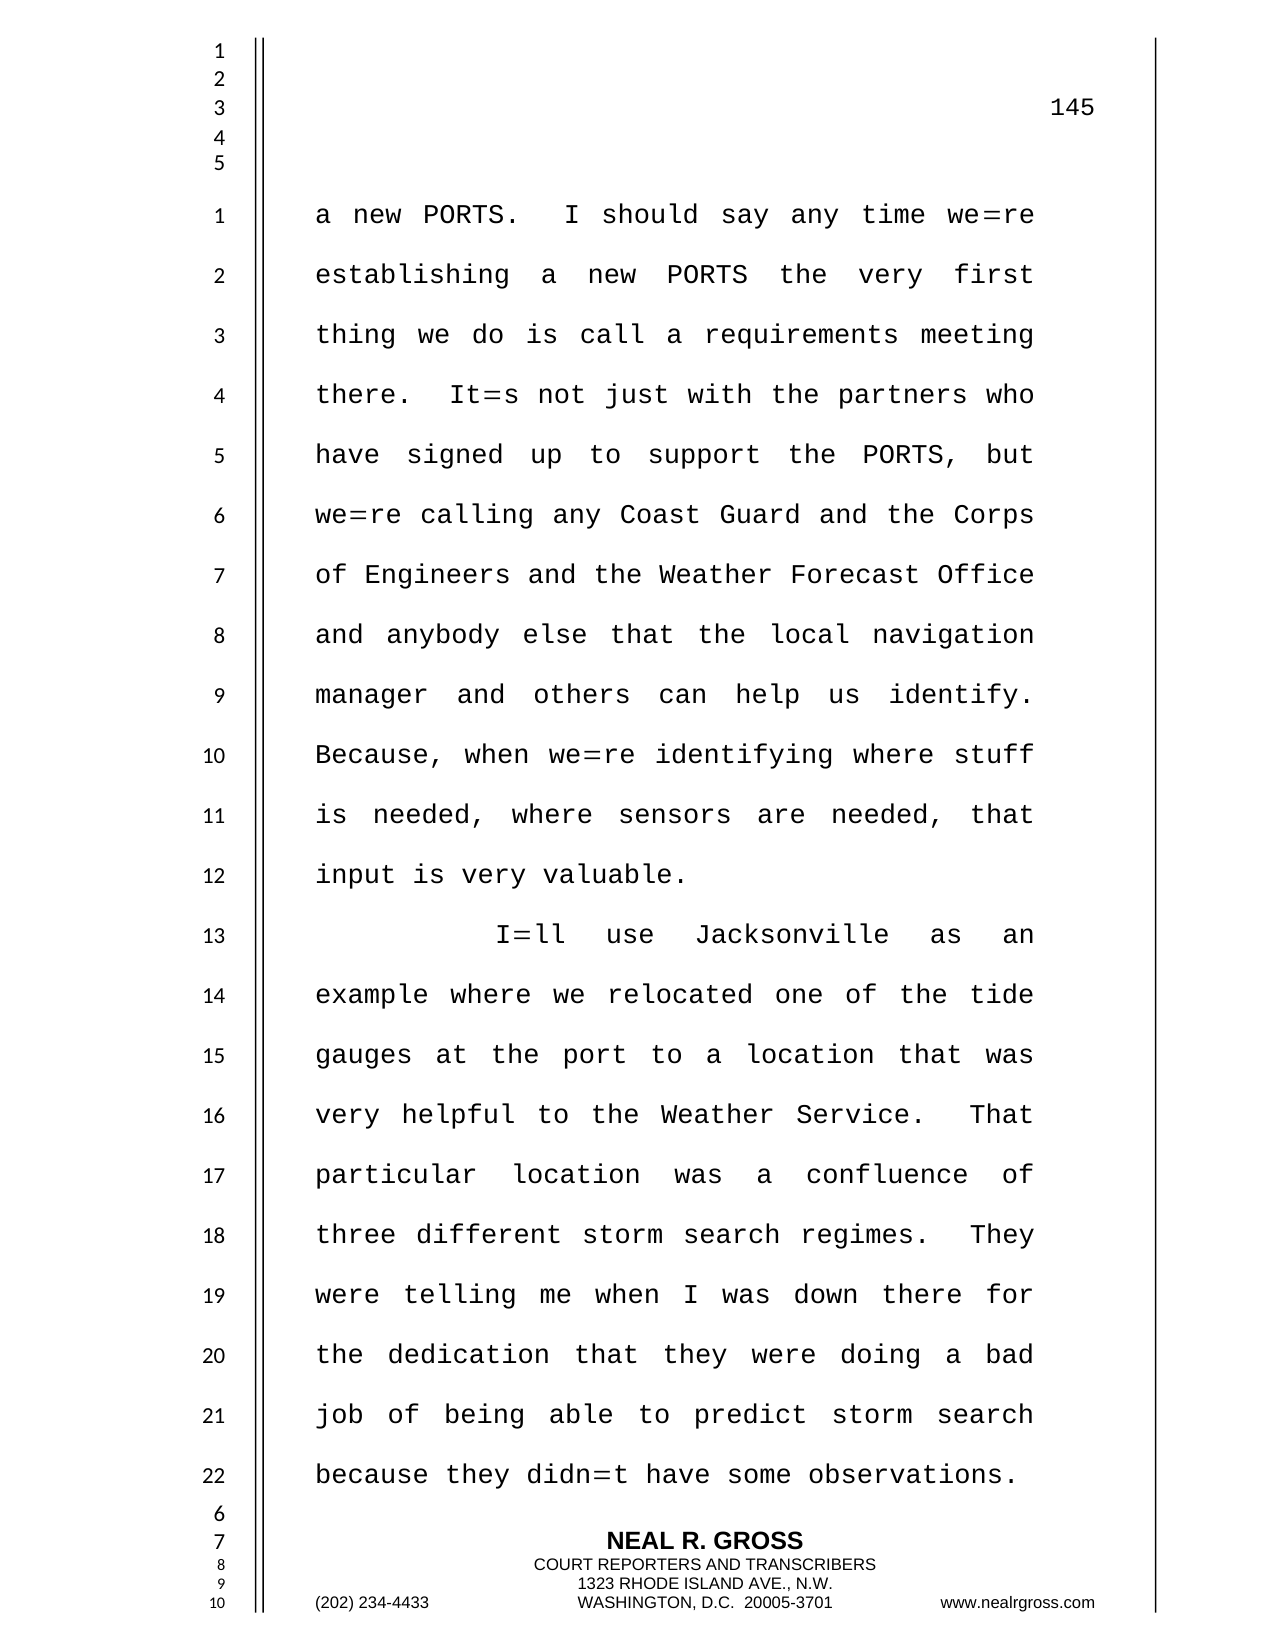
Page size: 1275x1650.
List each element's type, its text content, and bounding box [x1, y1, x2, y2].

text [315, 176, 1035, 896]
text Ill use Jacksonville as an example where we relocated one of the tide gauges at the port to a location that was very helpful to the Weather Service. That particular location was a confluence of three different storm search regimes. They were telling me when I was down there for the dedication that they were doing a bad job of being able to predict storm search because they didnt have some observations. [315, 896, 1035, 1496]
